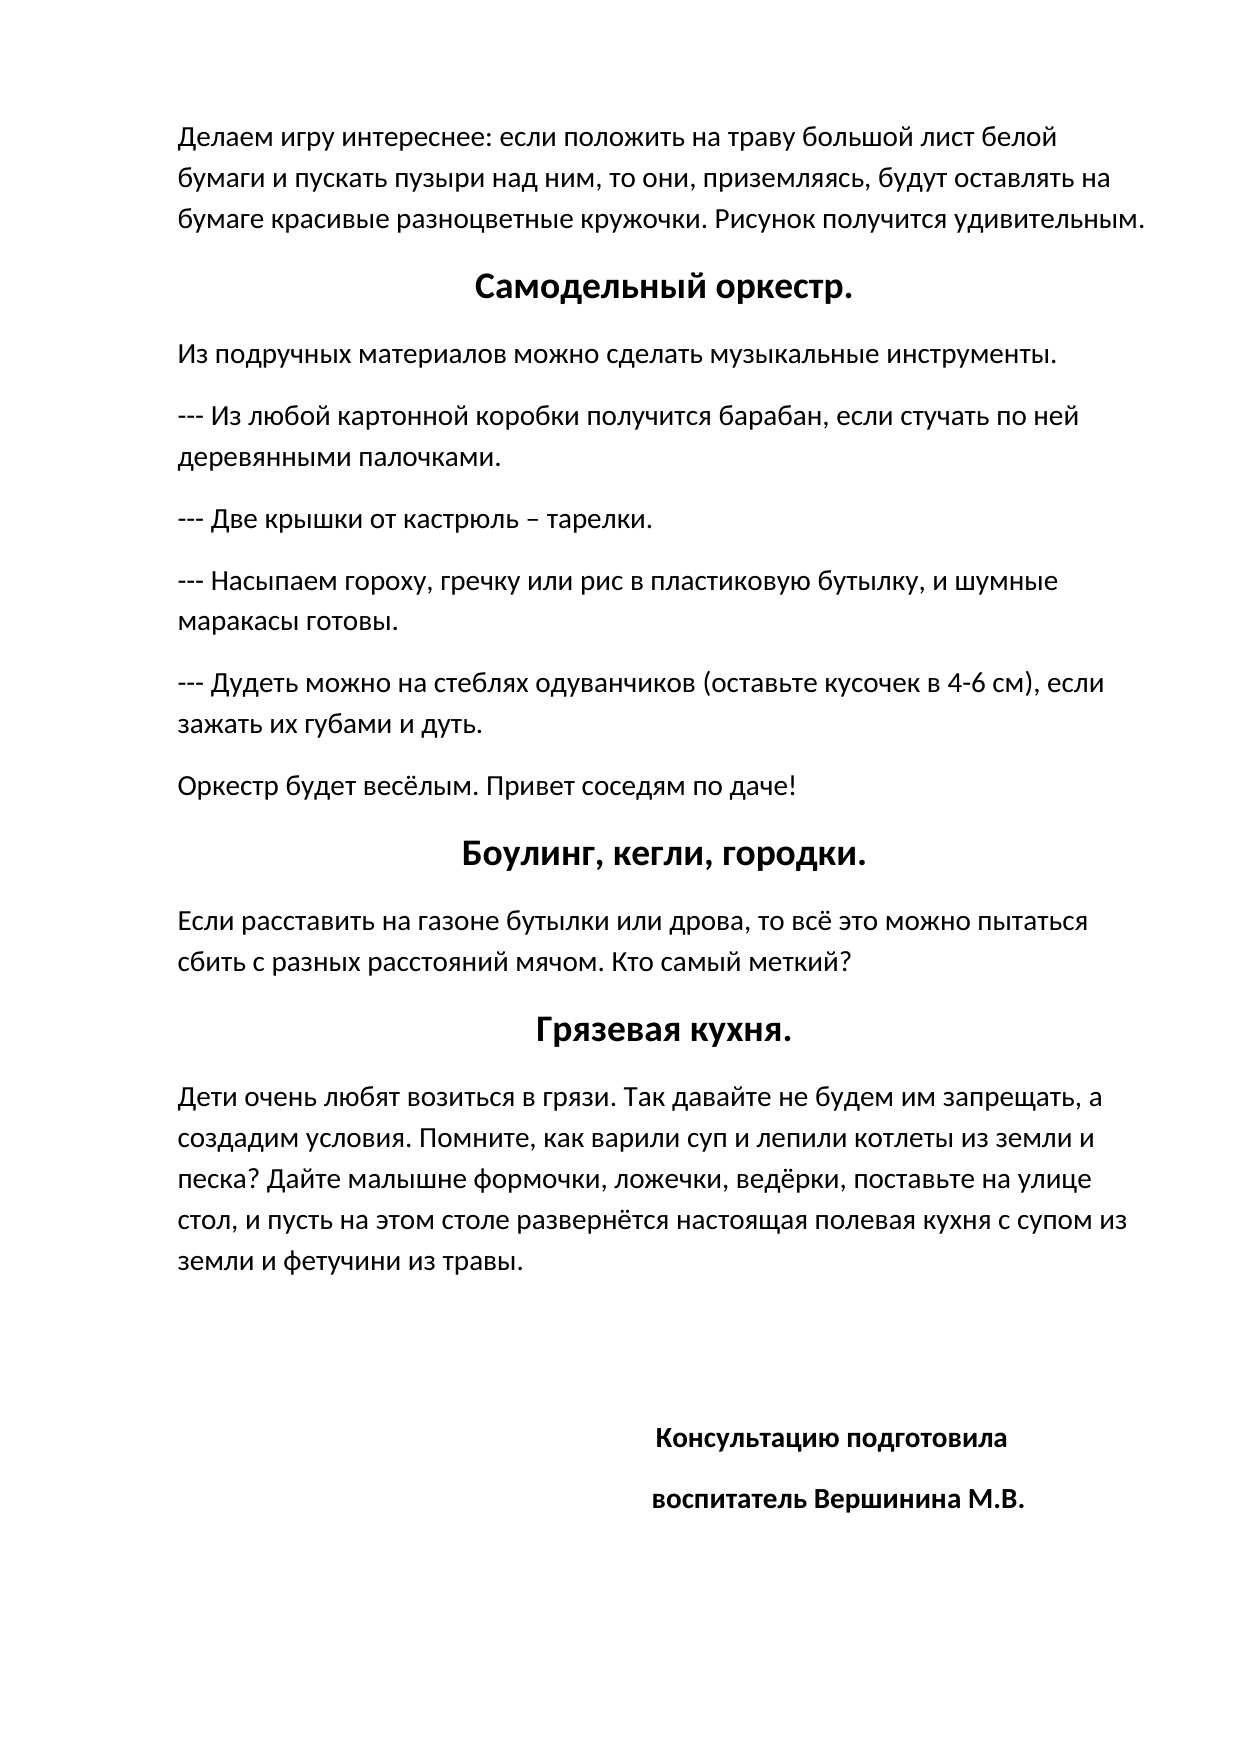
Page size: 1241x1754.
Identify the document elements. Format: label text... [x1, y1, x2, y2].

text воспитатель Вершинина М.В. [177, 1481, 1152, 1516]
text Грязевая кухня. [177, 1005, 1152, 1051]
text --- Две крышки от кастрюль – тарелки. [177, 500, 1152, 535]
text --- Дудеть можно на стеблях одуванчиков (оставьте кусочек в 4-6 см), если зажать их губами и дуть. [177, 664, 1152, 741]
text Оркестр будет весёлым. Привет соседям по даче! [177, 767, 1152, 803]
text --- Из любой картонной коробки получится барабан, если стучать по ней деревянными палочками. [177, 397, 1152, 474]
text Консультацию подготовила [177, 1419, 1152, 1454]
text Дети очень любят возиться в грязи. Так давайте не будем им запрещать, а создадим условия. Помните, как варили суп и лепили котлеты из земли и песка? Дайте малышне формочки, ложечки, ведёрки, поставьте на улице стол, и пусть на этом столе развернётся настоящая полевая кухня с супом из земли и фетучини из травы. [177, 1078, 1152, 1278]
text Самодельный оркестр. [177, 262, 1152, 308]
text Если расставить на газоне бутылки или дрова, то всё это можно пытаться сбить с разных расстояний мячом. Кто самый меткий? [177, 902, 1152, 979]
text Делаем игру интереснее: если положить на траву большой лист белой бумаги и пускать пузыри над ним, то они, приземляясь, будут оставлять на бумаге красивые разноцветные кружочки. Рисунок получится удивительным. [177, 118, 1152, 236]
text Боулинг, кегли, городки. [177, 829, 1152, 874]
text --- Насыпаем гороху, гречку или рис в пластиковую бутылку, и шумные маракасы готовы. [177, 562, 1152, 638]
text Из подручных материалов можно сделать музыкальные инструменты. [177, 335, 1152, 371]
